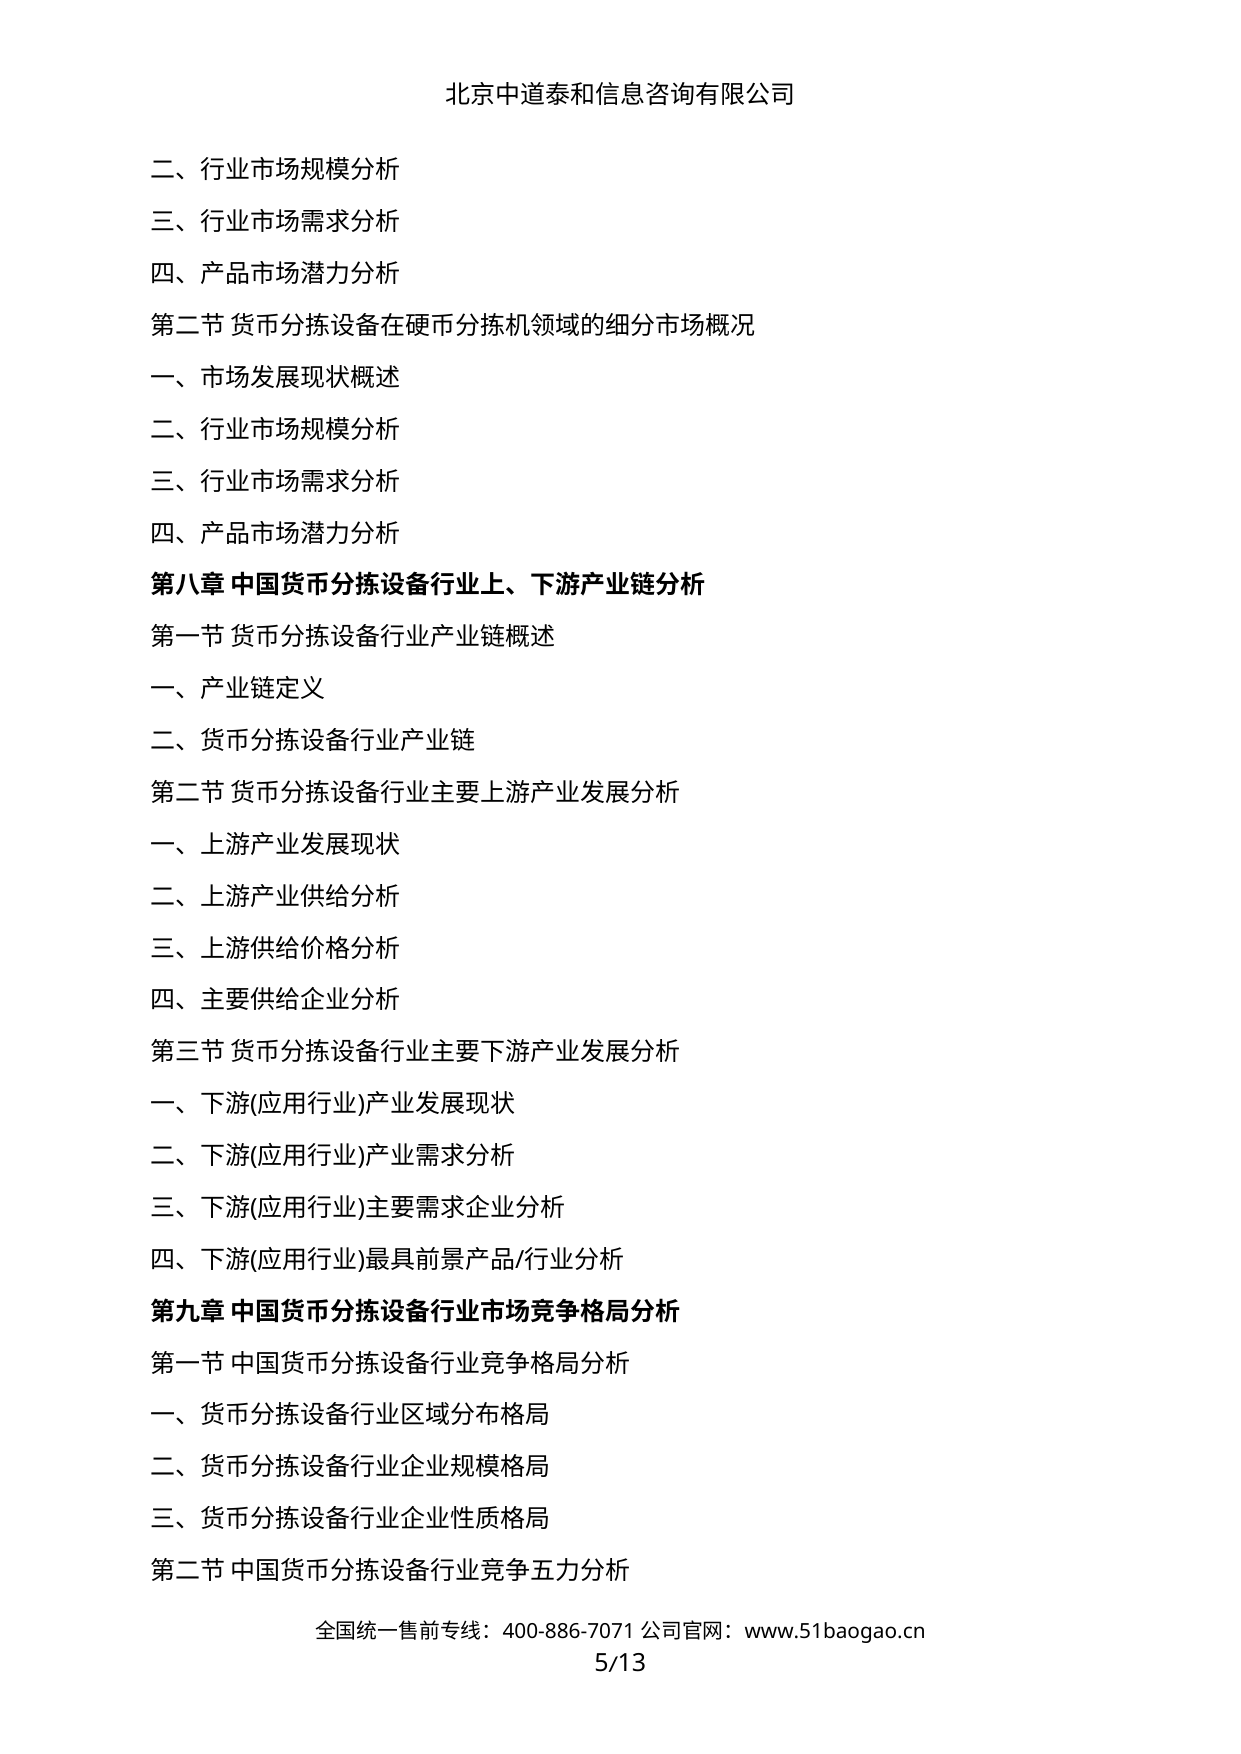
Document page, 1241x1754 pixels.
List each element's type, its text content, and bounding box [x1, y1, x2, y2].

text 第三节 货币分拣设备行业主要下游产业发展分析 [150, 1032, 1090, 1068]
text 二、货币分拣设备行业产业链 [150, 721, 1090, 757]
text 第二节 货币分拣设备在硬币分拣机领域的细分市场概况 [150, 306, 1090, 342]
text 三、行业市场需求分析 [150, 202, 1090, 238]
text 一、上游产业发展现状 [150, 824, 1090, 861]
text 四、主要供给企业分析 [150, 980, 1090, 1016]
text 第一节 货币分拣设备行业产业链概述 [150, 617, 1090, 653]
text 二、货币分拣设备行业企业规模格局 [150, 1447, 1090, 1483]
text 一、下游(应用行业)产业发展现状 [150, 1084, 1090, 1120]
text 二、行业市场规模分析 [150, 150, 1090, 186]
text 三、上游供给价格分析 [150, 928, 1090, 964]
text 第二节 中国货币分拣设备行业竞争五力分析 [150, 1551, 1090, 1587]
text 第九章 中国货币分拣设备行业市场竞争格局分析 [150, 1291, 1090, 1327]
text 二、下游(应用行业)产业需求分析 [150, 1136, 1090, 1172]
text 四、下游(应用行业)最具前景产品/行业分析 [150, 1239, 1090, 1276]
text 二、行业市场规模分析 [150, 409, 1090, 446]
text 三、行业市场需求分析 [150, 461, 1090, 497]
text 一、产业链定义 [150, 669, 1090, 705]
text 四、产品市场潜力分析 [150, 513, 1090, 549]
text 三、下游(应用行业)主要需求企业分析 [150, 1187, 1090, 1224]
text 第八章 中国货币分拣设备行业上、下游产业链分析 [150, 565, 1090, 601]
text 一、市场发展现状概述 [150, 357, 1090, 394]
text 第二节 货币分拣设备行业主要上游产业发展分析 [150, 772, 1090, 809]
text 三、货币分拣设备行业企业性质格局 [150, 1499, 1090, 1535]
text 二、上游产业供给分析 [150, 876, 1090, 912]
text 第一节 中国货币分拣设备行业竞争格局分析 [150, 1343, 1090, 1379]
text 一、货币分拣设备行业区域分布格局 [150, 1395, 1090, 1431]
text 四、产品市场潜力分析 [150, 254, 1090, 290]
